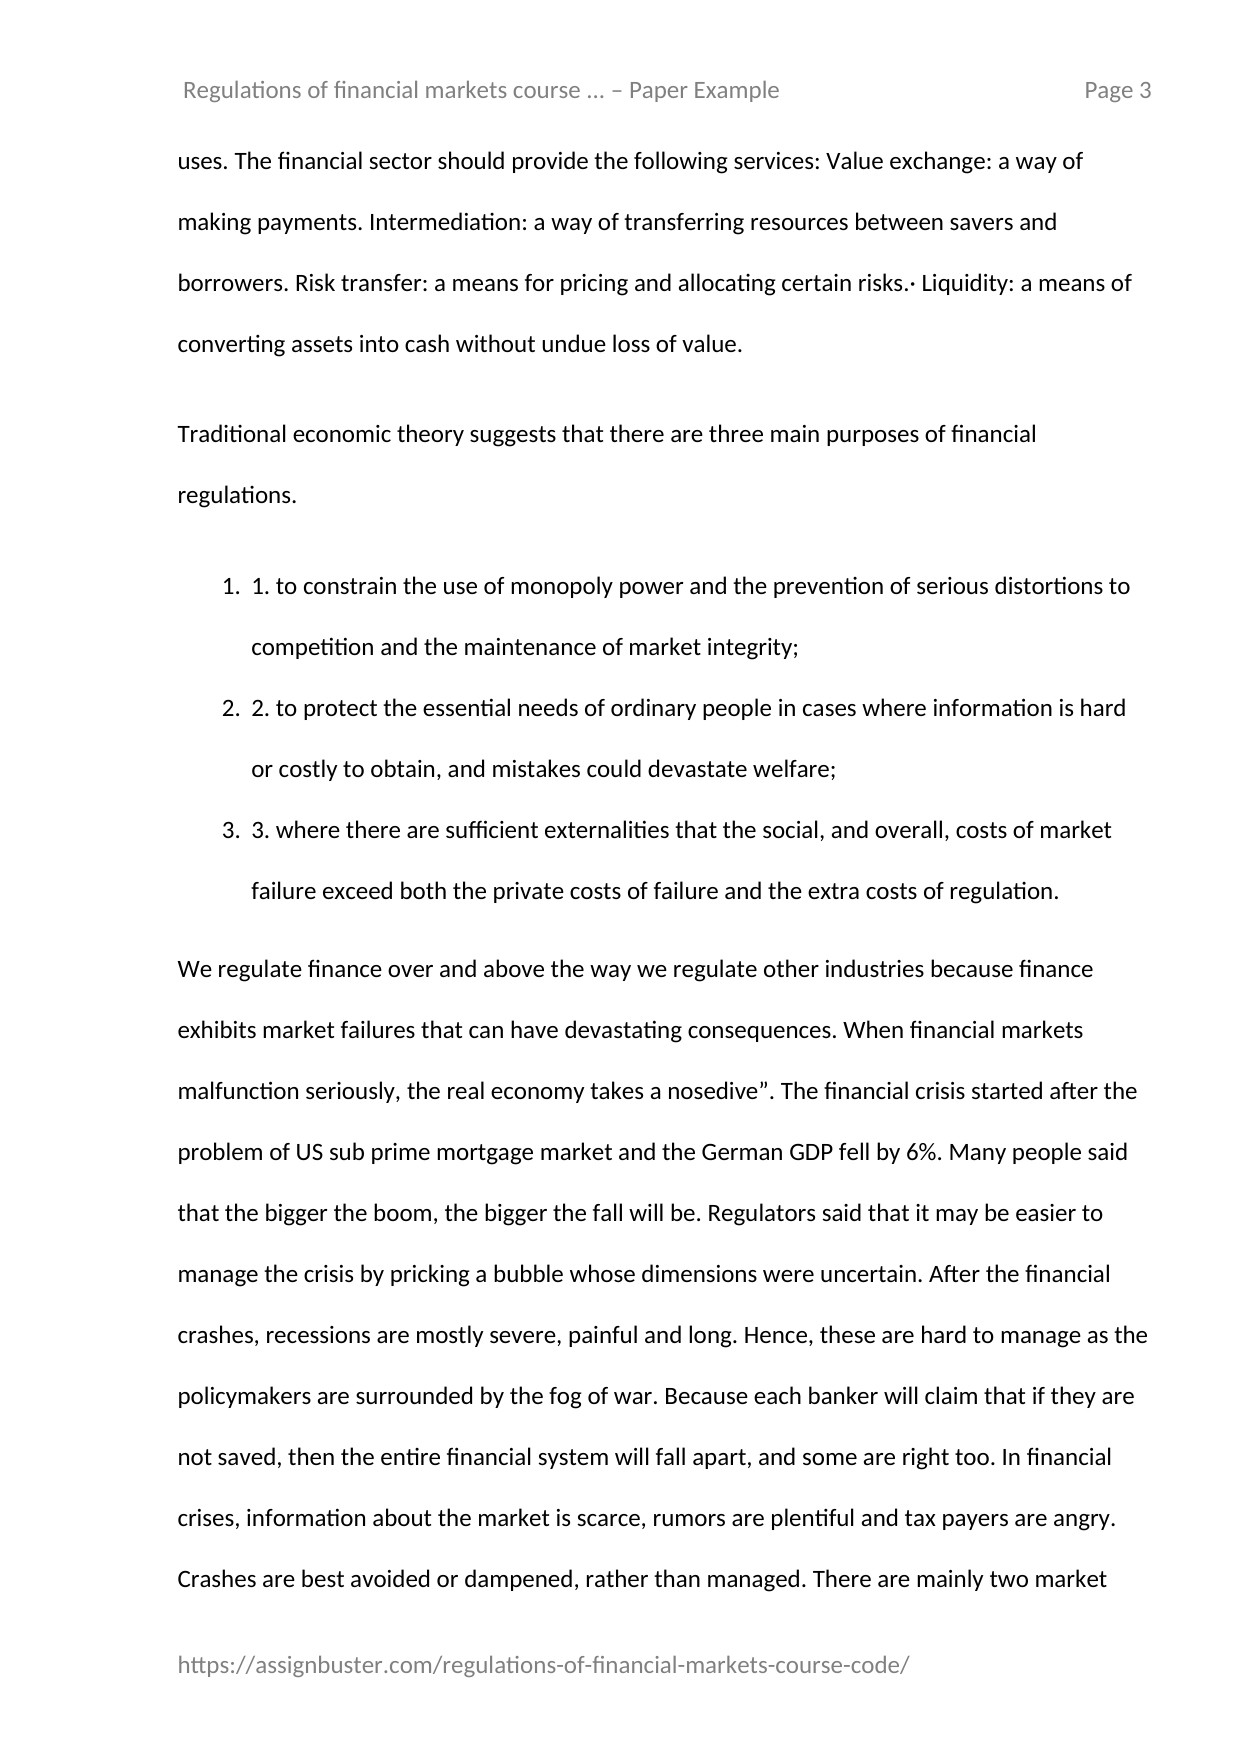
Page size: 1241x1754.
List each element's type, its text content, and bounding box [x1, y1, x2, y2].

list 2. to protect the essential needs of ordinary people in cases where information is hard or costly to obtain, and mistakes could devastate welfare; [222, 692, 1152, 784]
list 1. to constrain the use of monopoly power and the prevention of serious distortions to competition and the maintenance of market integrity; [222, 570, 1152, 662]
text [177, 145, 1152, 359]
list 3. where there are sufficient externalities that the social, and overall, costs of market failure exceed both the private costs of failure and the extra costs of regulation. [222, 814, 1152, 906]
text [177, 953, 1152, 1594]
text Traditional economic theory suggests that there are three main purposes of financial regulations. [177, 419, 1152, 510]
